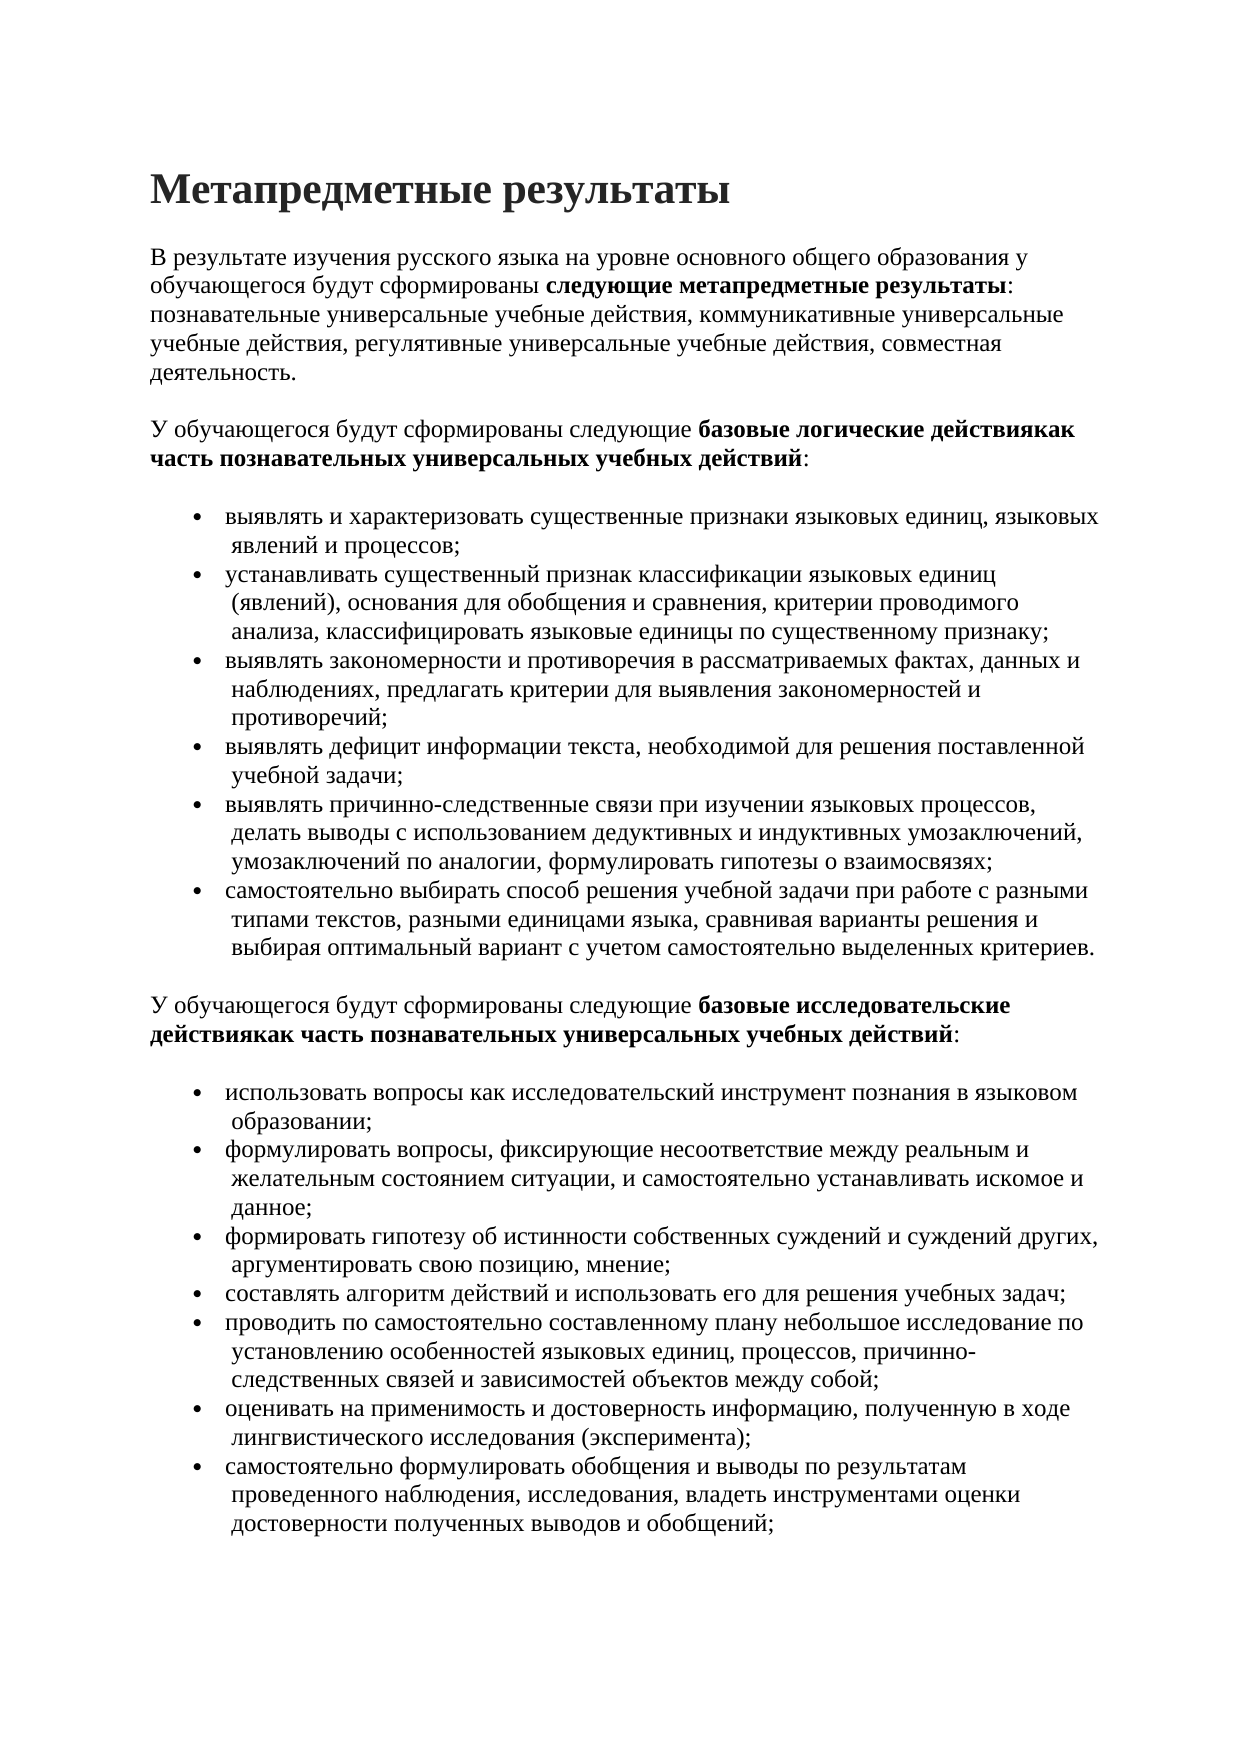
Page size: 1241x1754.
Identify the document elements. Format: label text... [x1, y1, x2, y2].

list проводить по самостоятельно составленному плану небольшое исследование по установлению особенностей языковых единиц, процессов, причинно-следственных связей и зависимостей объектов между собой; [194, 1336, 1103, 1422]
list формулировать вопросы, фиксирующие несоответствие между реальным и желательным состоянием ситуации, и самостоятельно устанавливать искомое и данное; [194, 1164, 1103, 1250]
list составлять алгоритм действий и использовать его для решения учебных задач; [194, 1307, 1103, 1336]
list самостоятельно формулировать обобщения и выводы по результатам проведенного наблюдения, исследования, владеть инструментами оценки достоверности полученных выводов и обобщений; [194, 1480, 1103, 1566]
text У обучающегося будут сформированы следующие базовые исследовательские действиякак часть познавательных универсальных учебных действий: [150, 1019, 1122, 1077]
list оценивать на применимость и достоверность информацию, полученную в ходе лингвистического исследования (эксперимента); [194, 1422, 1103, 1480]
list формировать гипотезу об истинности собственных суждений и суждений других, аргументировать свою позицию, мнение; [194, 1250, 1103, 1307]
list выявлять дефицит информации текста, необходимой для решения поставленной учебной задачи; [194, 731, 1103, 789]
text В результате изучения русского языка на уровне основного общего образования у обучающегося будут сформированы следующие метапредметные результаты: познавательные универсальные учебные действия, коммуникативные универсальные учебные действия, регулятивные универсальные учебные действия, совместная деятельность. [150, 242, 1122, 385]
text Метапредметные результаты [150, 150, 1122, 212]
list выявлять причинно-следственные связи при изучении языковых процессов, делать выводы с использованием дедуктивных и индуктивных умозаключений, умозаключений по аналогии, формулировать гипотезы о взаимосвязях; [194, 789, 1103, 875]
list выявлять закономерности и противоречия в рассматриваемых фактах, данных и наблюдениях, предлагать критерии для выявления закономерностей и противоречий; [194, 645, 1103, 731]
list самостоятельно выбирать способ решения учебной задачи при работе с разными типами текстов, разными единицами языка, сравнивая варианты решения и выбирая оптимальный вариант с учетом самостоятельно выделенных критериев. [194, 904, 1103, 990]
text У обучающегося будут сформированы следующие базовые логические действиякак часть познавательных универсальных учебных действий: [150, 414, 1122, 472]
list использовать вопросы как исследовательский инструмент познания в языковом образовании; [194, 1106, 1103, 1164]
list выявлять и характеризовать существенные признаки языковых единиц, языковых явлений и процессов; [194, 501, 1103, 559]
list устанавливать существенный признак классификации языковых единиц (явлений), основания для обобщения и сравнения, критерии проводимого анализа, классифицировать языковые единицы по существенному признаку; [194, 559, 1103, 645]
